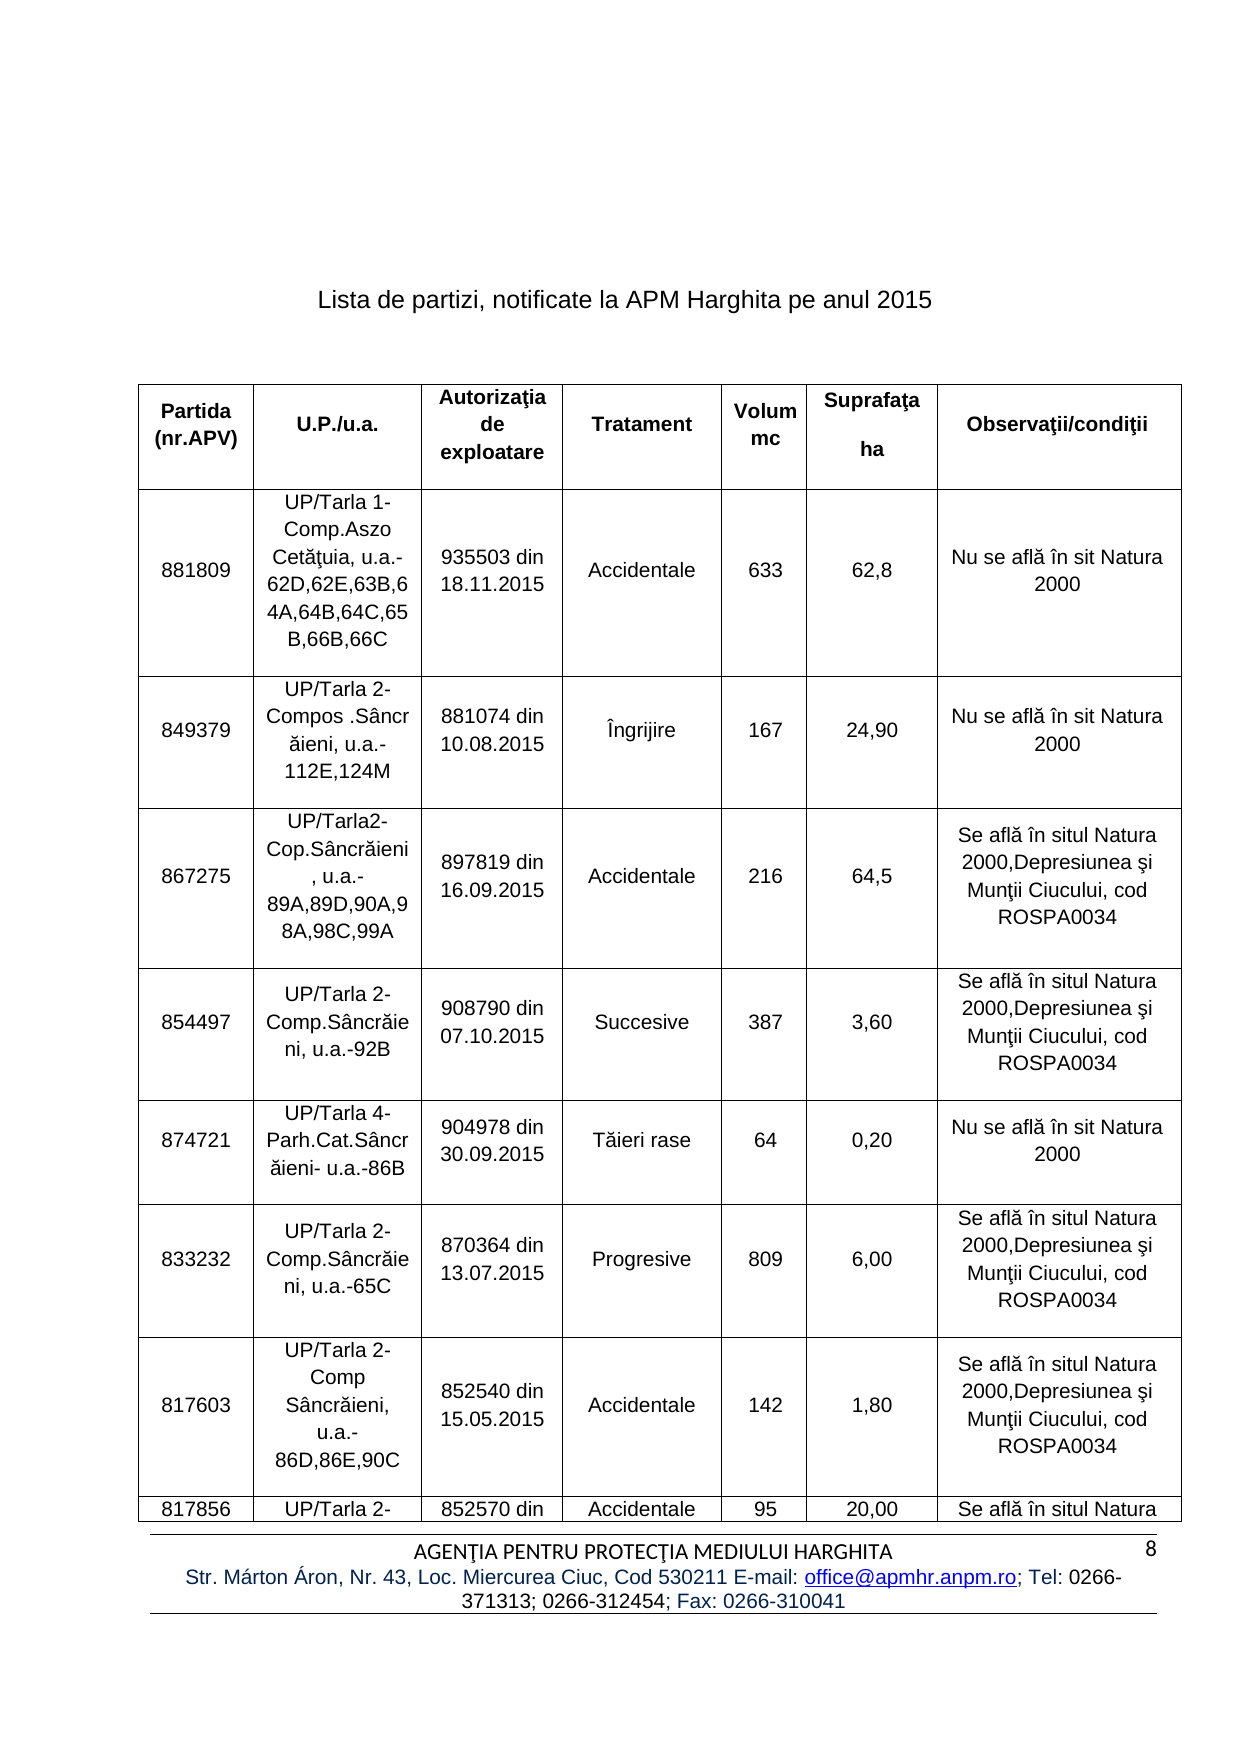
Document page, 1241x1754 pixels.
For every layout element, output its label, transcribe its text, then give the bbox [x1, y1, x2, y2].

table_cell UP/Tarla 1- Comp.Aszo Cetăţuia, u.a.-62D,62E,63B,64A,64B,64C,65B,66B,66C [254, 490, 421, 676]
table_cell 874721 [139, 1101, 253, 1204]
table_cell 24,90 [807, 677, 937, 808]
table_cell UP/Tarla 4-Parh.Cat.Sâncrăieni- u.a.-86B [254, 1101, 421, 1204]
table_cell 809 [722, 1205, 806, 1337]
table_cell 3,60 [807, 969, 937, 1100]
table_cell 854497 [139, 969, 253, 1100]
table_cell UP/Tarla 2-Comp.Sâncrăieni, u.a.-92B [254, 969, 421, 1100]
table_header Observaţii/condiţii [938, 385, 1181, 488]
table_header U.P./u.a. [254, 385, 421, 488]
table_header Partida (nr.APV) [139, 385, 253, 488]
table_cell 817603 [139, 1338, 253, 1496]
table_cell Accidentale [563, 1338, 721, 1496]
table_cell 216 [722, 809, 806, 967]
table_cell 62,8 [807, 490, 937, 676]
table_cell UP/Tarla 2-Comp Sâncrăieni, u.a.-86D,86E,90C [254, 1338, 421, 1496]
table_header Volum mc [722, 385, 806, 488]
table_cell 867275 [139, 809, 253, 967]
table_cell 897819 din 16.09.2015 [422, 809, 562, 967]
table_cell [254, 1497, 421, 1521]
table_header Tratament [563, 385, 721, 488]
table_cell 849379 [139, 677, 253, 808]
table_cell 95 [722, 1497, 806, 1521]
table_cell 387 [722, 969, 806, 1100]
text Lista de partizi, notificate la APM Harghita pe anul 2015 [150, 285, 1101, 313]
table_cell 881809 [139, 490, 253, 676]
table_cell Succesive [563, 969, 721, 1100]
table_cell Progresive [563, 1205, 721, 1337]
table_cell 904978 din 30.09.2015 [422, 1101, 562, 1204]
table_cell 1,80 [807, 1338, 937, 1496]
table_cell 833232 [139, 1205, 253, 1337]
table_cell 167 [722, 677, 806, 808]
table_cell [938, 1497, 1181, 1521]
table_cell 881074 din 10.08.2015 [422, 677, 562, 808]
table_cell 817856 [139, 1497, 253, 1521]
table_cell Se află în situl Natura 2000,Depresiunea şi Munţii Ciucului, cod ROSPA0034 [938, 1205, 1181, 1337]
table_cell Accidentale [563, 809, 721, 967]
table_cell 64,5 [807, 809, 937, 967]
table_cell Îngrijire [563, 677, 721, 808]
table_cell Se află în situl Natura 2000,Depresiunea şi Munţii Ciucului, cod ROSPA0034 [938, 809, 1181, 967]
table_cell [422, 1497, 562, 1521]
table_cell Accidentale [563, 1497, 721, 1521]
table_cell 64 [722, 1101, 806, 1204]
table_cell 935503 din 18.11.2015 [422, 490, 562, 676]
table_cell Se află în situl Natura 2000,Depresiunea şi Munţii Ciucului, cod ROSPA0034 [938, 969, 1181, 1100]
table_cell UP/Tarla 2-Compos .Sâncrăieni, u.a.-112E,124M [254, 677, 421, 808]
table_cell Nu se află în sit Natura 2000 [938, 1101, 1181, 1204]
table_cell 6,00 [807, 1205, 937, 1337]
table_cell 633 [722, 490, 806, 676]
table_cell UP/Tarla 2-Comp.Sâncrăieni, u.a.-65C [254, 1205, 421, 1337]
table_cell 0,20 [807, 1101, 937, 1204]
table_header Autorizaţia de exploatare [422, 385, 562, 488]
table_cell Tăieri rase [563, 1101, 721, 1204]
table_cell Nu se află în sit Natura 2000 [938, 490, 1181, 676]
table_cell 908790 din 07.10.2015 [422, 969, 562, 1100]
table_cell 142 [722, 1338, 806, 1496]
table_cell UP/Tarla2-Cop.Sâncrăieni, u.a.-89A,89D,90A,98A,98C,99A [254, 809, 421, 967]
table_cell Nu se află în sit Natura 2000 [938, 677, 1181, 808]
table_cell 20,00 [807, 1497, 937, 1521]
table_cell 852540 din 15.05.2015 [422, 1338, 562, 1496]
table_cell Accidentale [563, 490, 721, 676]
table_cell Se află în situl Natura 2000,Depresiunea şi Munţii Ciucului, cod ROSPA0034 [938, 1338, 1181, 1496]
table_header Suprafaţa ha [807, 385, 937, 488]
table_cell 870364 din 13.07.2015 [422, 1205, 562, 1337]
